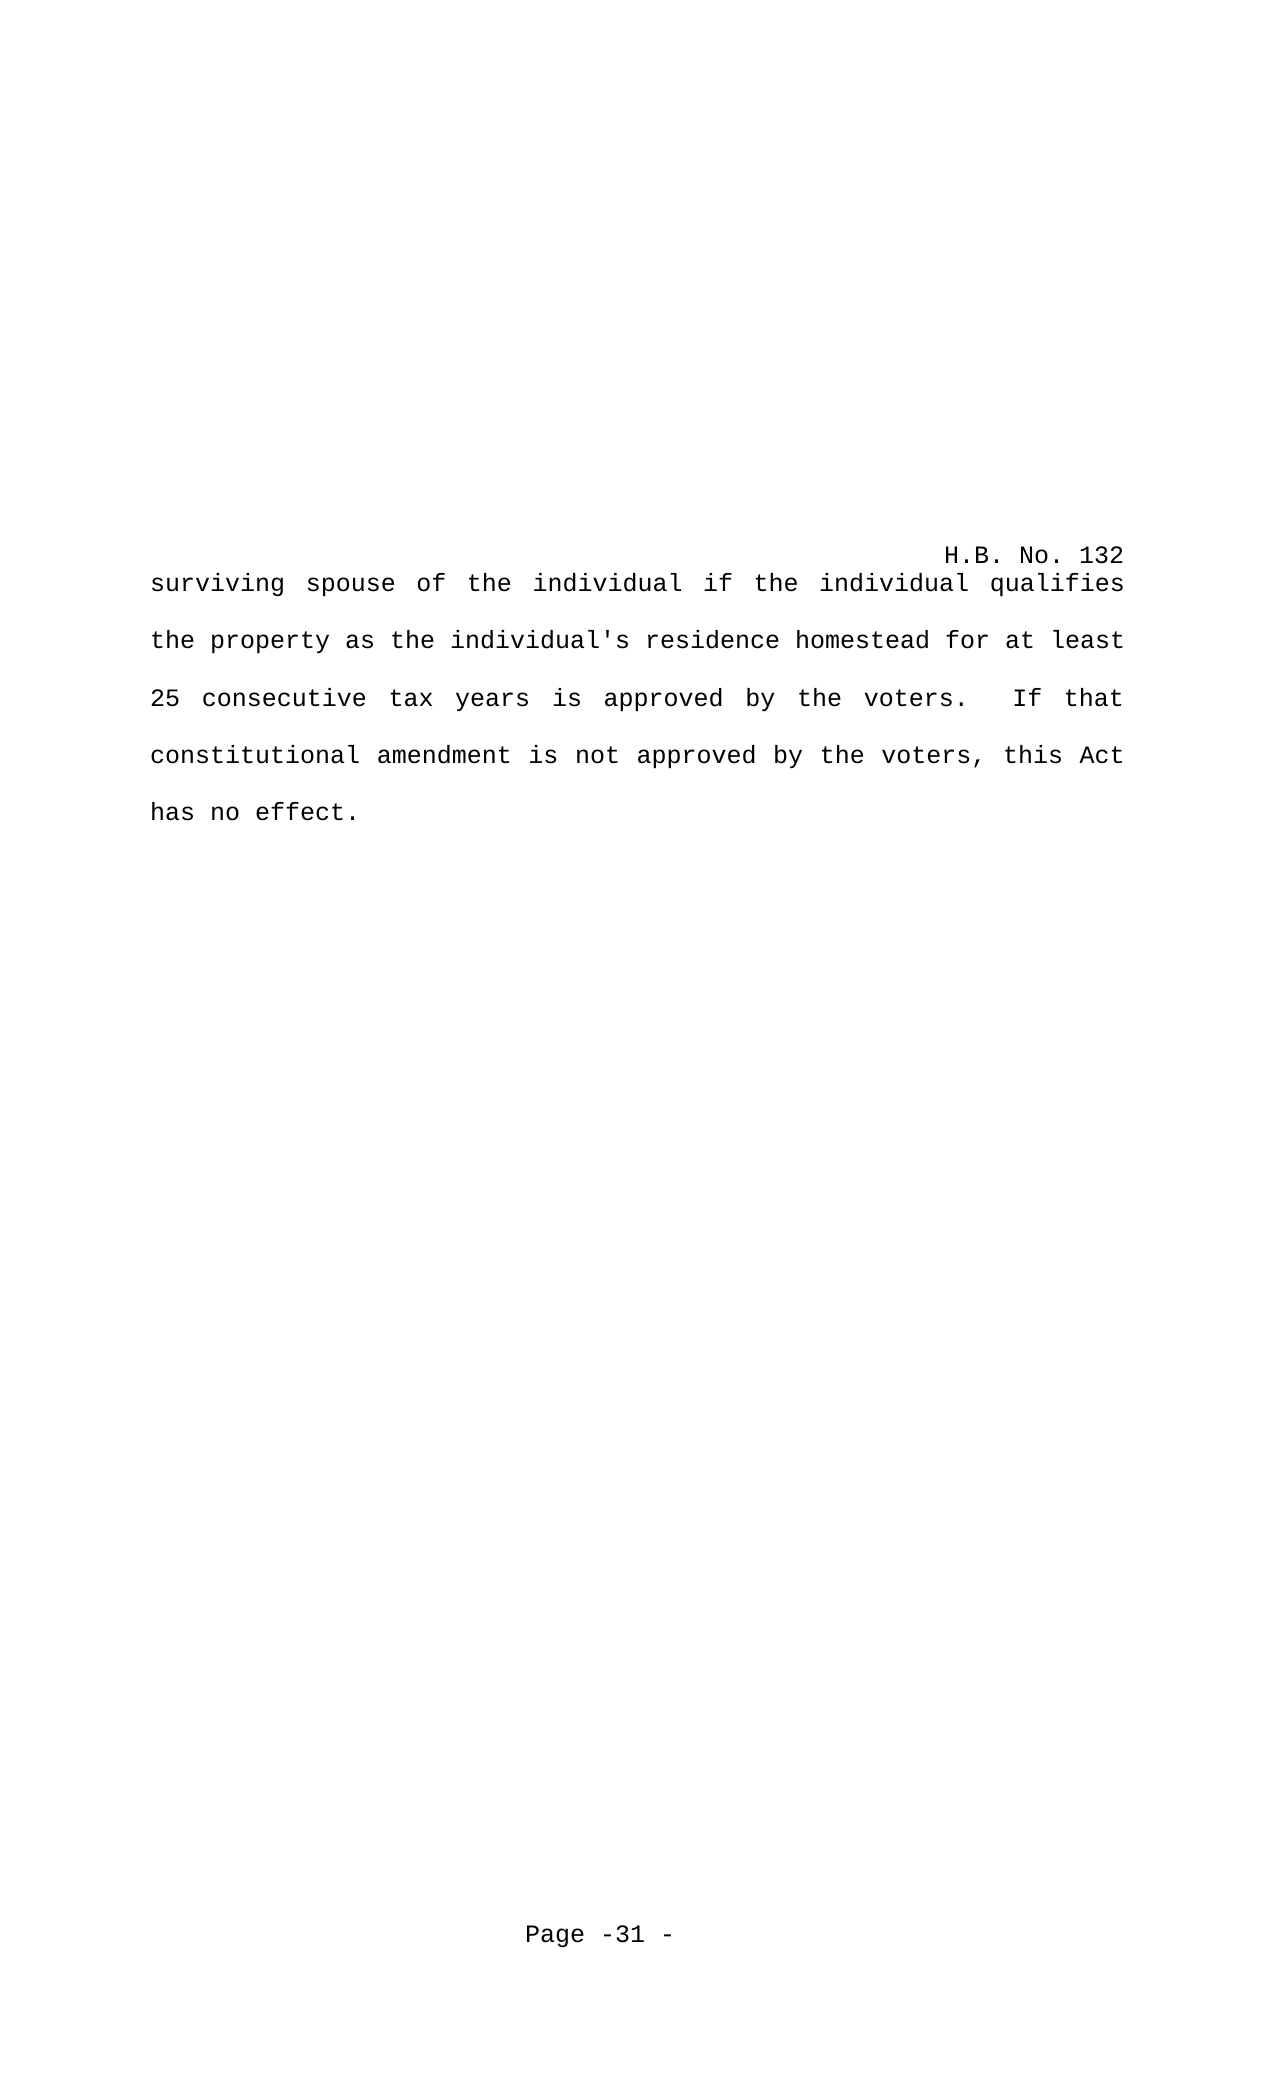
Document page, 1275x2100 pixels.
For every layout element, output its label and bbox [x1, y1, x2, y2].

text [150, 571, 1125, 828]
